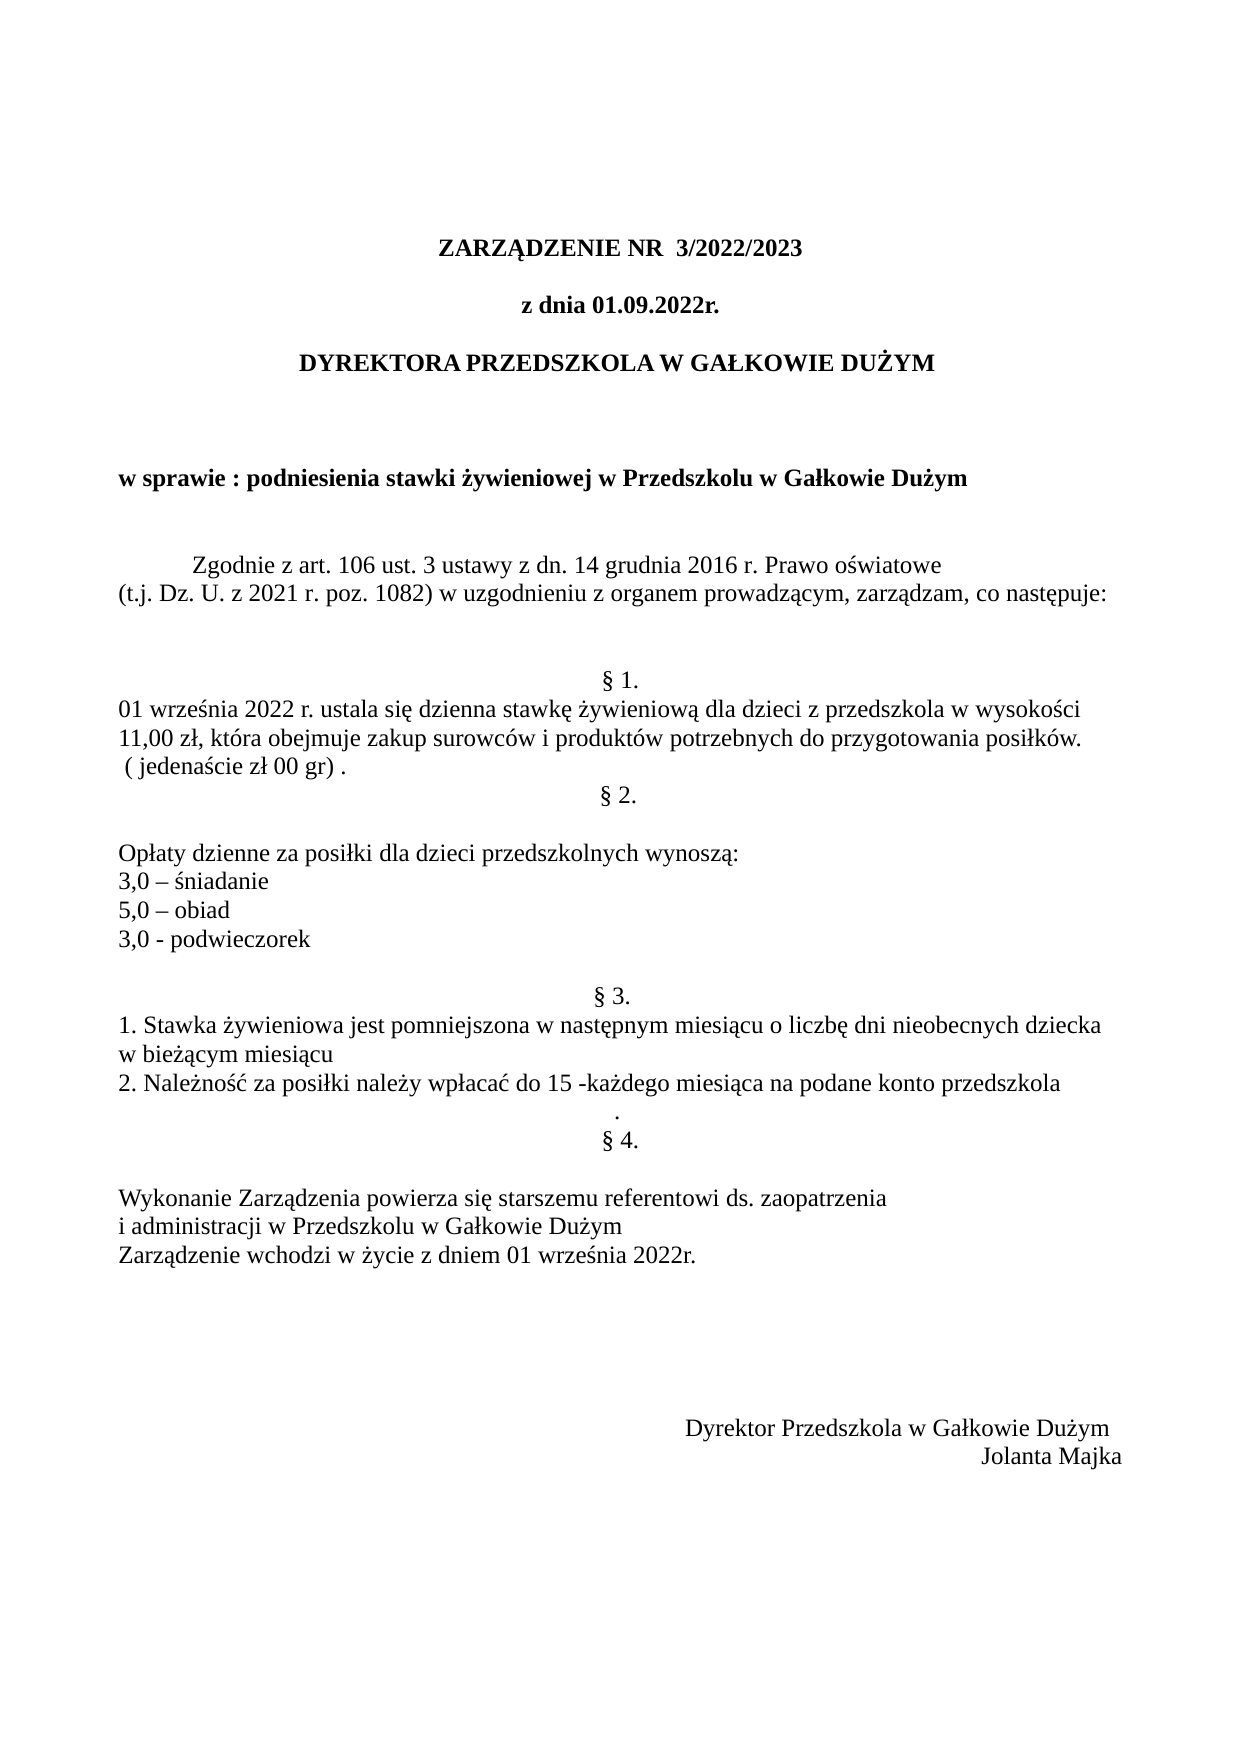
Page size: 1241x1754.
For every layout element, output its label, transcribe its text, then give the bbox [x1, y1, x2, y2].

text Dyrektor Przedszkola w Gałkowie Dużym Jolanta Majka [118, 1355, 1122, 1470]
text 3,0 - podwieczorek § 3. [118, 924, 1122, 1010]
text 3,0 – śniadanie [118, 866, 1122, 895]
text Zarządzenie wchodzi w życie z dniem 01 września 2022r. [118, 1240, 1122, 1269]
text z dnia 01.09.2022r. [118, 291, 1122, 319]
text 2. Należność za posiłki należy wpłacać do 15 -każdego miesiąca na podane konto przedszkola [118, 1068, 1122, 1096]
text Opłaty dzienne za posiłki dla dzieci przedszkolnych wynoszą: [118, 838, 1122, 866]
text DYREKTORA PRZEDSZKOLA W GAŁKOWIE DUŻYM [118, 319, 1122, 406]
text § 1. [118, 636, 1122, 694]
text § 2. [118, 780, 1122, 809]
text Zgodnie z art. 106 ust. 3 ustawy z dn. 14 grudnia 2016 r. Prawo oświatowe (t.j. Dz. U. z 2021 r. poz. 1082) w uzgodnieniu z organem prowadzącym, zarządzam, co następuje: [118, 521, 1122, 607]
text ( jedenaście zł 00 gr) . [118, 751, 1122, 780]
text . § 4. [118, 1096, 1122, 1154]
text 1. Stawka żywieniowa jest pomniejszona w następnym miesiącu o liczbę dni nieobecnych dziecka w bieżącym miesiącu [118, 1010, 1122, 1068]
text ZARZĄDZENIE NR 3/2022/2023 [118, 233, 1122, 262]
text Wykonanie Zarządzenia powierza się starszemu referentowi ds. zaopatrzenia i administracji w Przedszkolu w Gałkowie Dużym [118, 1183, 1122, 1240]
text w sprawie : podniesienia stawki żywieniowej w Przedszkolu w Gałkowie Dużym [118, 434, 1122, 492]
text 5,0 – obiad [118, 895, 1122, 924]
text 01 września 2022 r. ustala się dzienna stawkę żywieniową dla dzieci z przedszkola w wysokości 11,00 zł, która obejmuje zakup surowców i produktów potrzebnych do przygotowania posiłków. [118, 694, 1122, 751]
